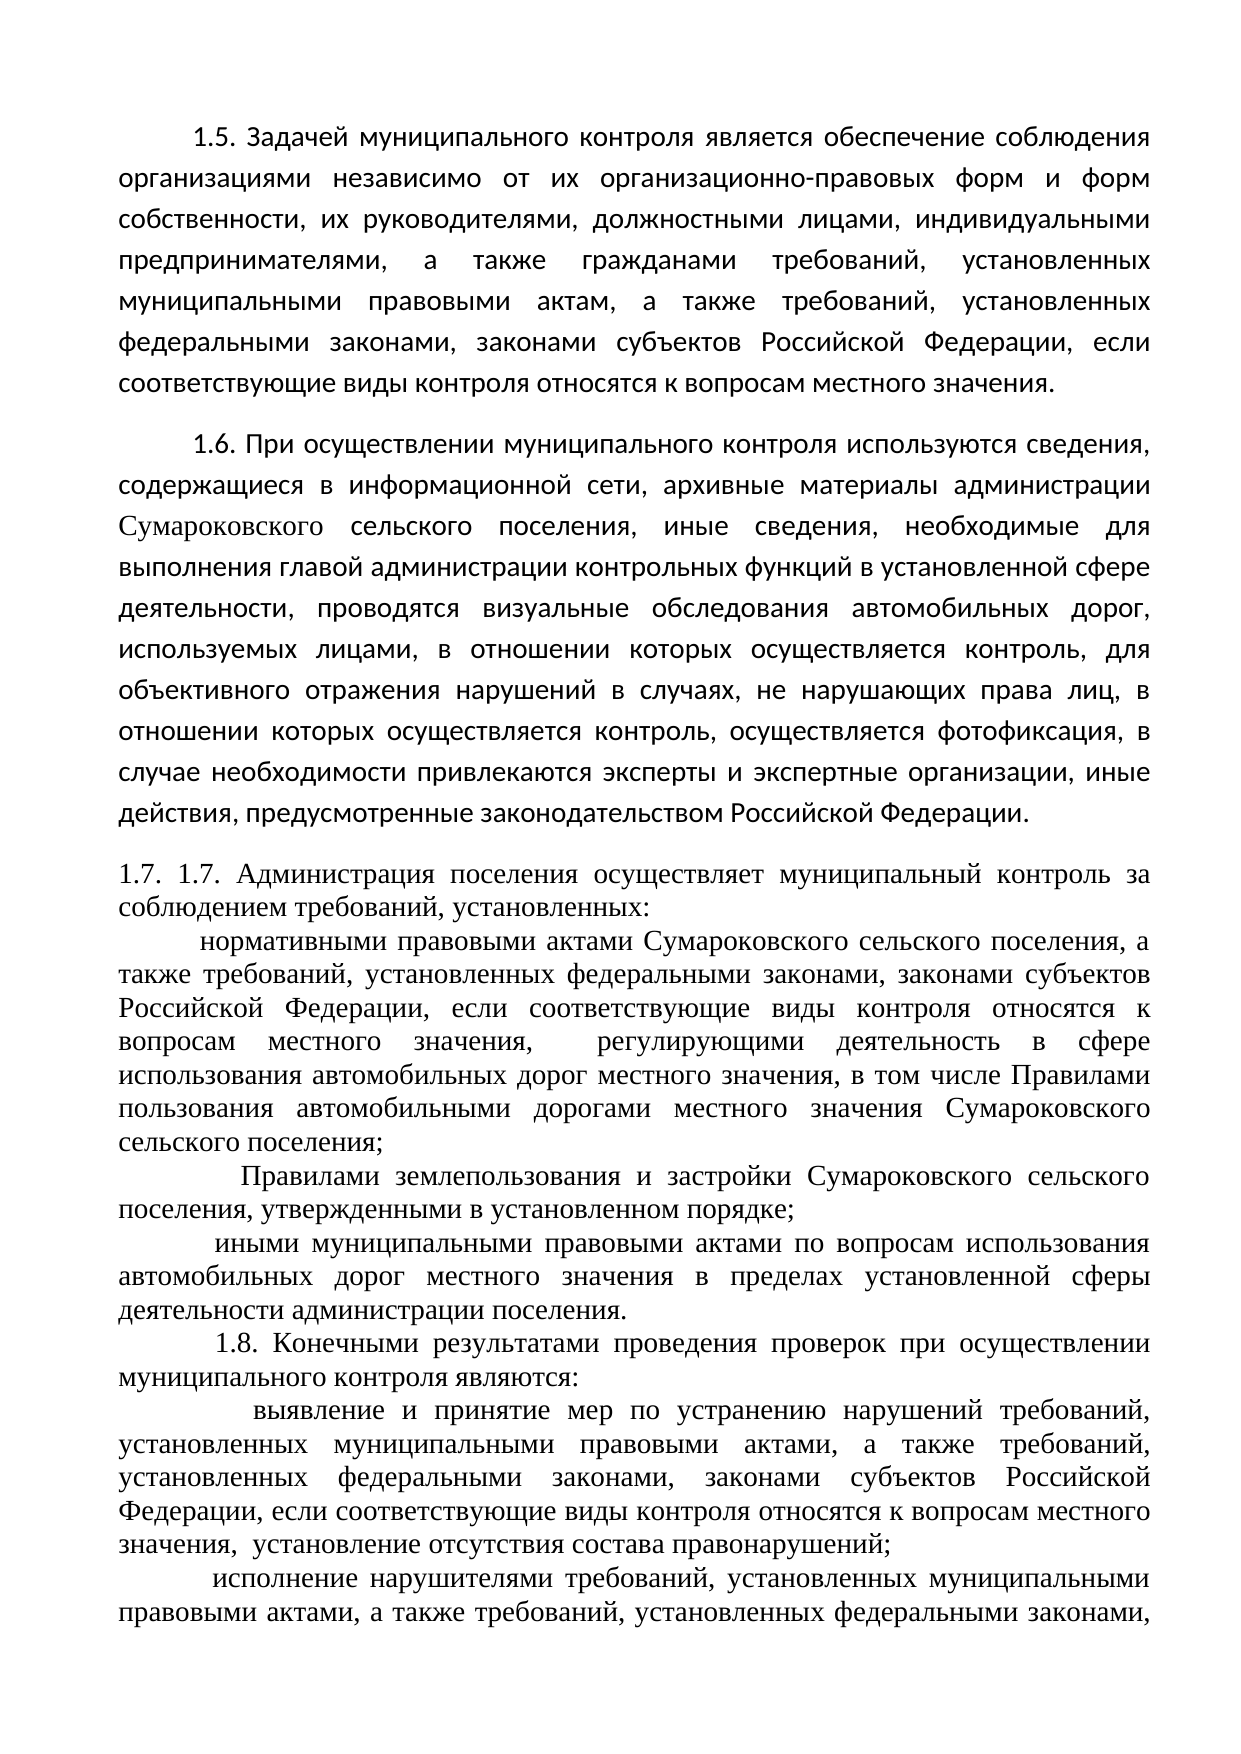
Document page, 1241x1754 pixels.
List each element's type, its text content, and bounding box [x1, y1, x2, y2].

text 1.7. 1.7. Администрация поселения осуществляет муниципальный контроль за соблюдением требований, установленных: [118, 856, 1152, 923]
text 1.6. При осуществлении муниципального контроля используются сведения, содержащиеся в информационной сети, архивные материалы администрации Сумароковского сельского поселения, иные сведения, необходимые для выполнения главой администрации контрольных функций в установленной сфере деятельности, проводятся визуальные обследования автомобильных дорог, используемых лицами, в отношении которых осуществляется контроль, для объективного отражения нарушений в случаях, не нарушающих права лиц, в отношении которых осуществляется контроль, осуществляется фотофиксация, в случае необходимости привлекаются эксперты и экспертные организации, иные действия, предусмотренные законодательством Российской Федерации. [118, 426, 1152, 829]
text выявление и принятие мер по устранению нарушений требований, установленных муниципальными правовыми актами, а также требований, установленных федеральными законами, законами субъектов Российской Федерации, если соответствующие виды контроля относятся к вопросам местного значения, установление отсутствия состава правонарушений; [118, 1392, 1152, 1560]
text иными муниципальными правовыми актами по вопросам использования автомобильных дорог местного значения в пределах установленной сферы деятельности администрации поселения. [118, 1225, 1152, 1325]
text Правилами землепользования и застройки Сумароковского сельского поселения, утвержденными в установленном порядке; [118, 1158, 1152, 1225]
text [118, 1560, 1152, 1627]
text нормативными правовыми актами Сумароковского сельского поселения, а также требований, установленных федеральными законами, законами субъектов Российской Федерации, если соответствующие виды контроля относятся к вопросам местного значения, регулирующими деятельность в сфере использования автомобильных дорог местного значения, в том числе Правилами пользования автомобильными дорогами местного значения Сумароковского сельского поселения; [118, 923, 1152, 1158]
text 1.8. Конечными результатами проведения проверок при осуществлении муниципального контроля являются: [118, 1325, 1152, 1392]
text 1.5. Задачей муниципального контроля является обеспечение соблюдения организациями независимо от их организационно-правовых форм и форм собственности, их руководителями, должностными лицами, индивидуальными предпринимателями, а также гражданами требований, установленных муниципальными правовыми актам, а также требований, установленных федеральными законами, законами субъектов Российской Федерации, если соответствующие виды контроля относятся к вопросам местного значения. [118, 118, 1152, 399]
